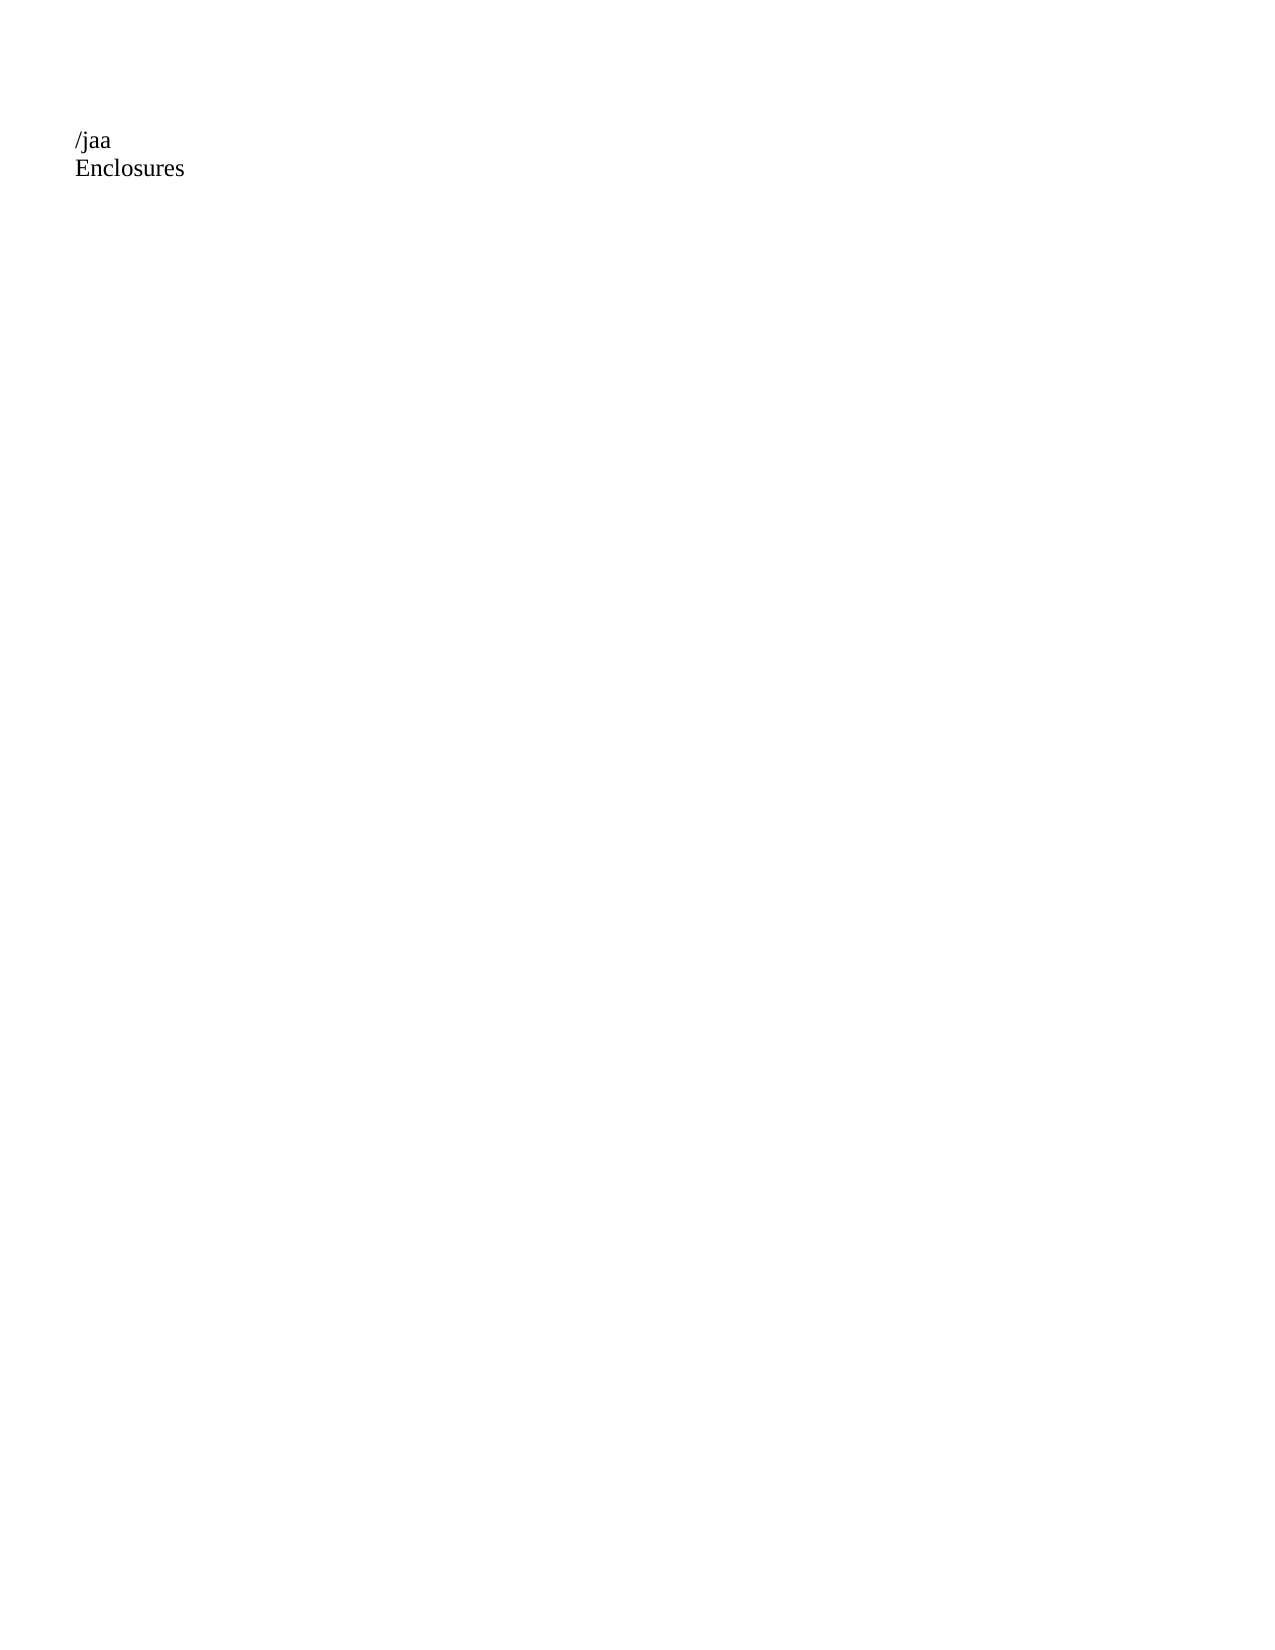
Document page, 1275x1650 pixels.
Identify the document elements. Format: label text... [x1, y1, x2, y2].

text /jaa [75, 128, 309, 153]
text Enclosures [75, 153, 309, 230]
